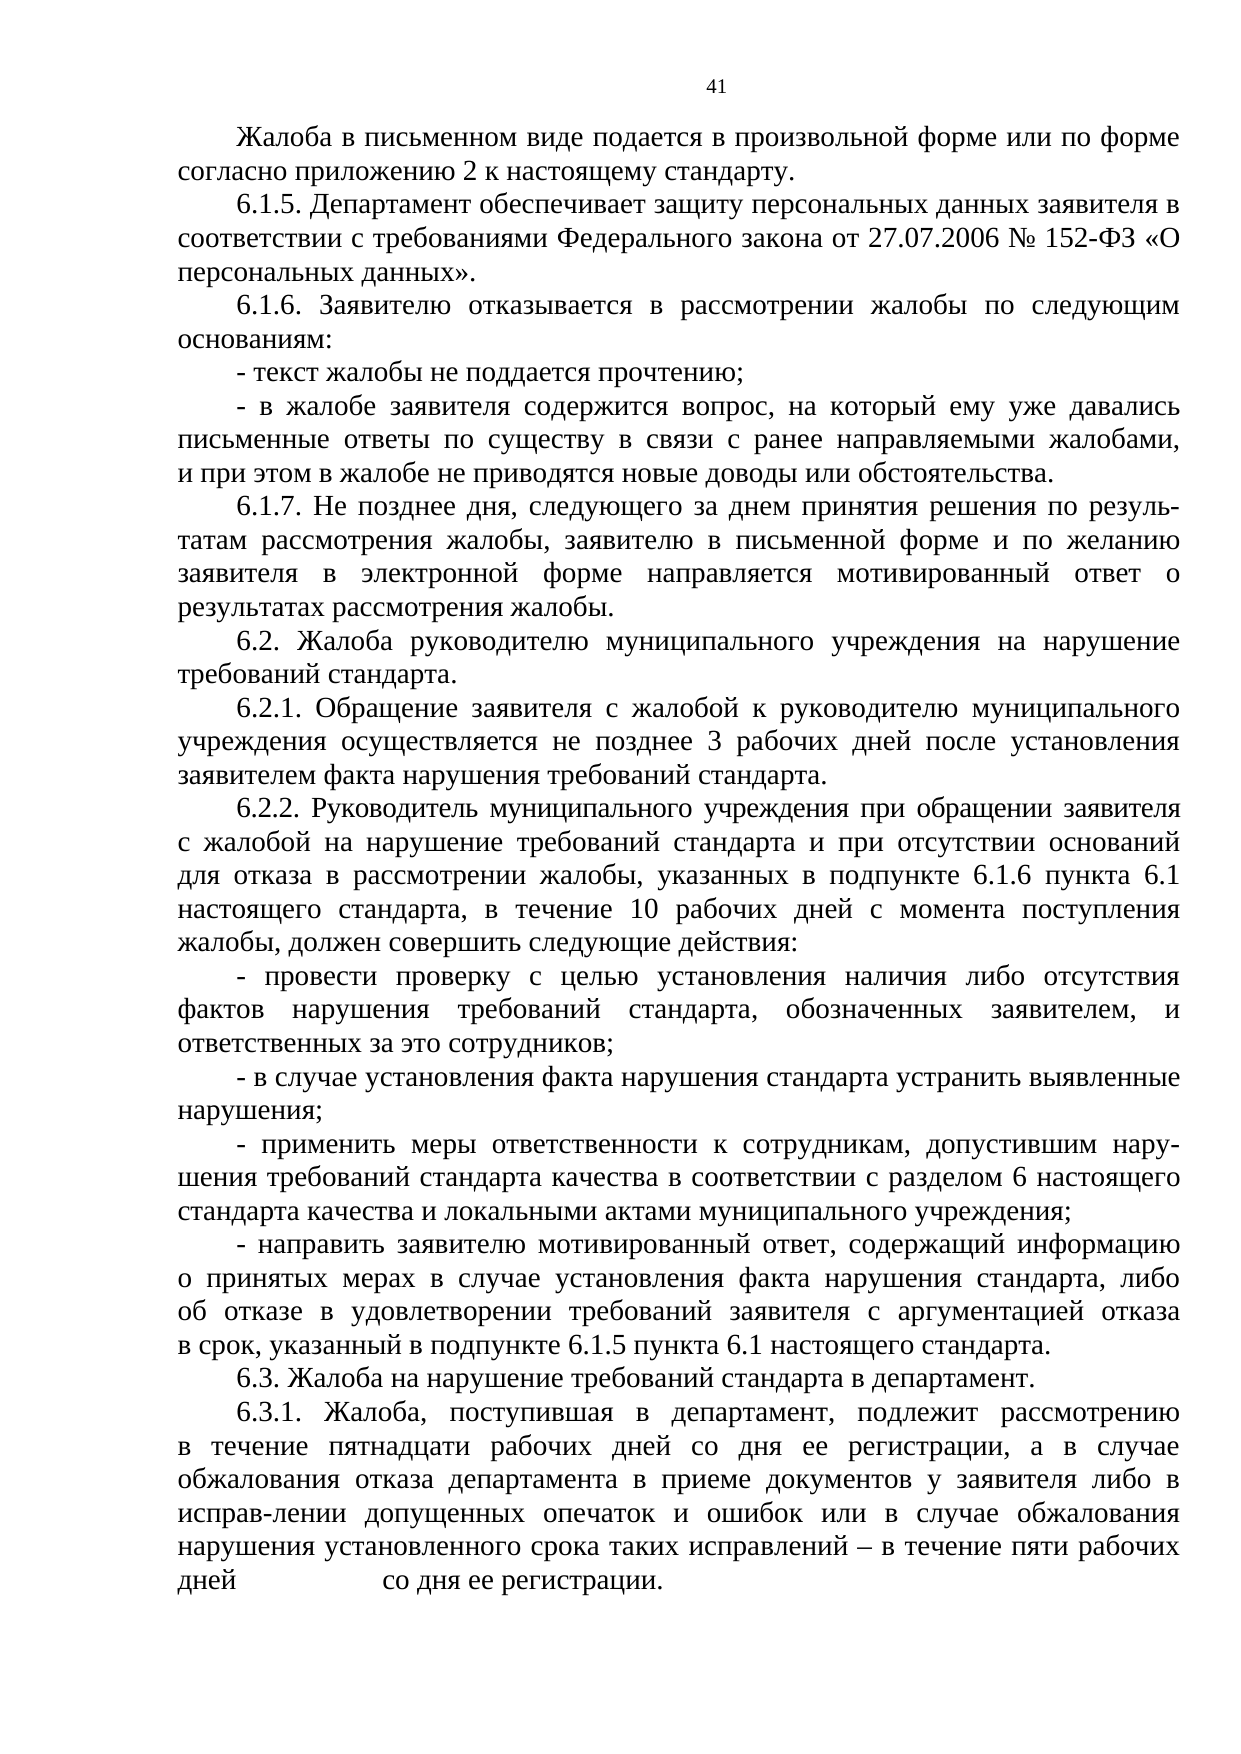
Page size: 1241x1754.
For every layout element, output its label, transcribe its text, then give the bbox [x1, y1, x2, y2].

text - в жалобе заявителя содержится вопрос, на который ему уже давались письменные ответы по существу в связи с ранее направляемыми жалобами, и при этом в жалобе не приводятся новые доводы или обстоятельства. [177, 388, 1181, 488]
text - в случае установления факта нарушения стандарта устранить выявленные нарушения; [177, 1059, 1181, 1126]
text 6.1.6. Заявителю отказывается в рассмотрении жалобы по следующим основаниям: [177, 287, 1181, 354]
text 6.2.1. Обращение заявителя с жалобой к руководителю муниципального учреждения осуществляется не позднее 3 рабочих дней после установления заявителем факта нарушения требований стандарта. [177, 690, 1181, 790]
text Жалоба в письменном виде подается в произвольной форме или по форме согласно приложению 2 к настоящему стандарту. [177, 119, 1181, 187]
text 6.1.5. Департамент обеспечивает защиту персональных данных заявителя в соответствии с требованиями Федерального закона от 27.07.2006 № 152-ФЗ «О персональных данных». [177, 187, 1181, 287]
text 6.3. Жалоба на нарушение требований стандарта в департамент. [177, 1361, 1181, 1394]
text - применить меры ответственности к сотрудникам, допустившим нару-шения требований стандарта качества в соответствии с разделом 6 настоящего стандарта качества и локальными актами муниципального учреждения; [177, 1126, 1181, 1226]
text - направить заявителю мотивированный ответ, содержащий информацию о принятых мерах в случае установления факта нарушения стандарта, либо об отказе в удовлетворении требований заявителя с аргументацией отказа в срок, указанный в подпункте 6.1.5 пункта 6.1 настоящего стандарта. [177, 1226, 1181, 1361]
text - текст жалобы не поддается прочтению; [177, 354, 1181, 388]
text 6.2.2. Руководитель муниципального учреждения при обращении заявителя с жалобой на нарушение требований стандарта и при отсутствии оснований для отказа в рассмотрении жалобы, указанных в подпункте 6.1.6 пункта 6.1 настоящего стандарта, в течение 10 рабочих дней с момента поступления жалобы, должен совершить следующие действия: [177, 790, 1181, 958]
text 6.2. Жалоба руководителю муниципального учреждения на нарушение требований стандарта. [177, 623, 1181, 690]
text 6.1.7. Не позднее дня, следующего за днем принятия решения по резуль-татам рассмотрения жалобы, заявителю в письменной форме и по желанию заявителя в электронной форме направляется мотивированный ответ о результатах рассмотрения жалобы. [177, 488, 1181, 623]
text 6.3.1. Жалоба, поступившая в департамент, подлежит рассмотрению в течение пятнадцати рабочих дней со дня ее регистрации, а в случае обжалования отказа департамента в приеме документов у заявителя либо в исправ-лении допущенных опечаток и ошибок или в случае обжалования нарушения установленного срока таких исправлений – в течение пяти рабочих дней со дня ее регистрации. [177, 1394, 1181, 1595]
text - провести проверку с целью установления наличия либо отсутствия фактов нарушения требований стандарта, обозначенных заявителем, и ответственных за это сотрудников; [177, 958, 1181, 1059]
